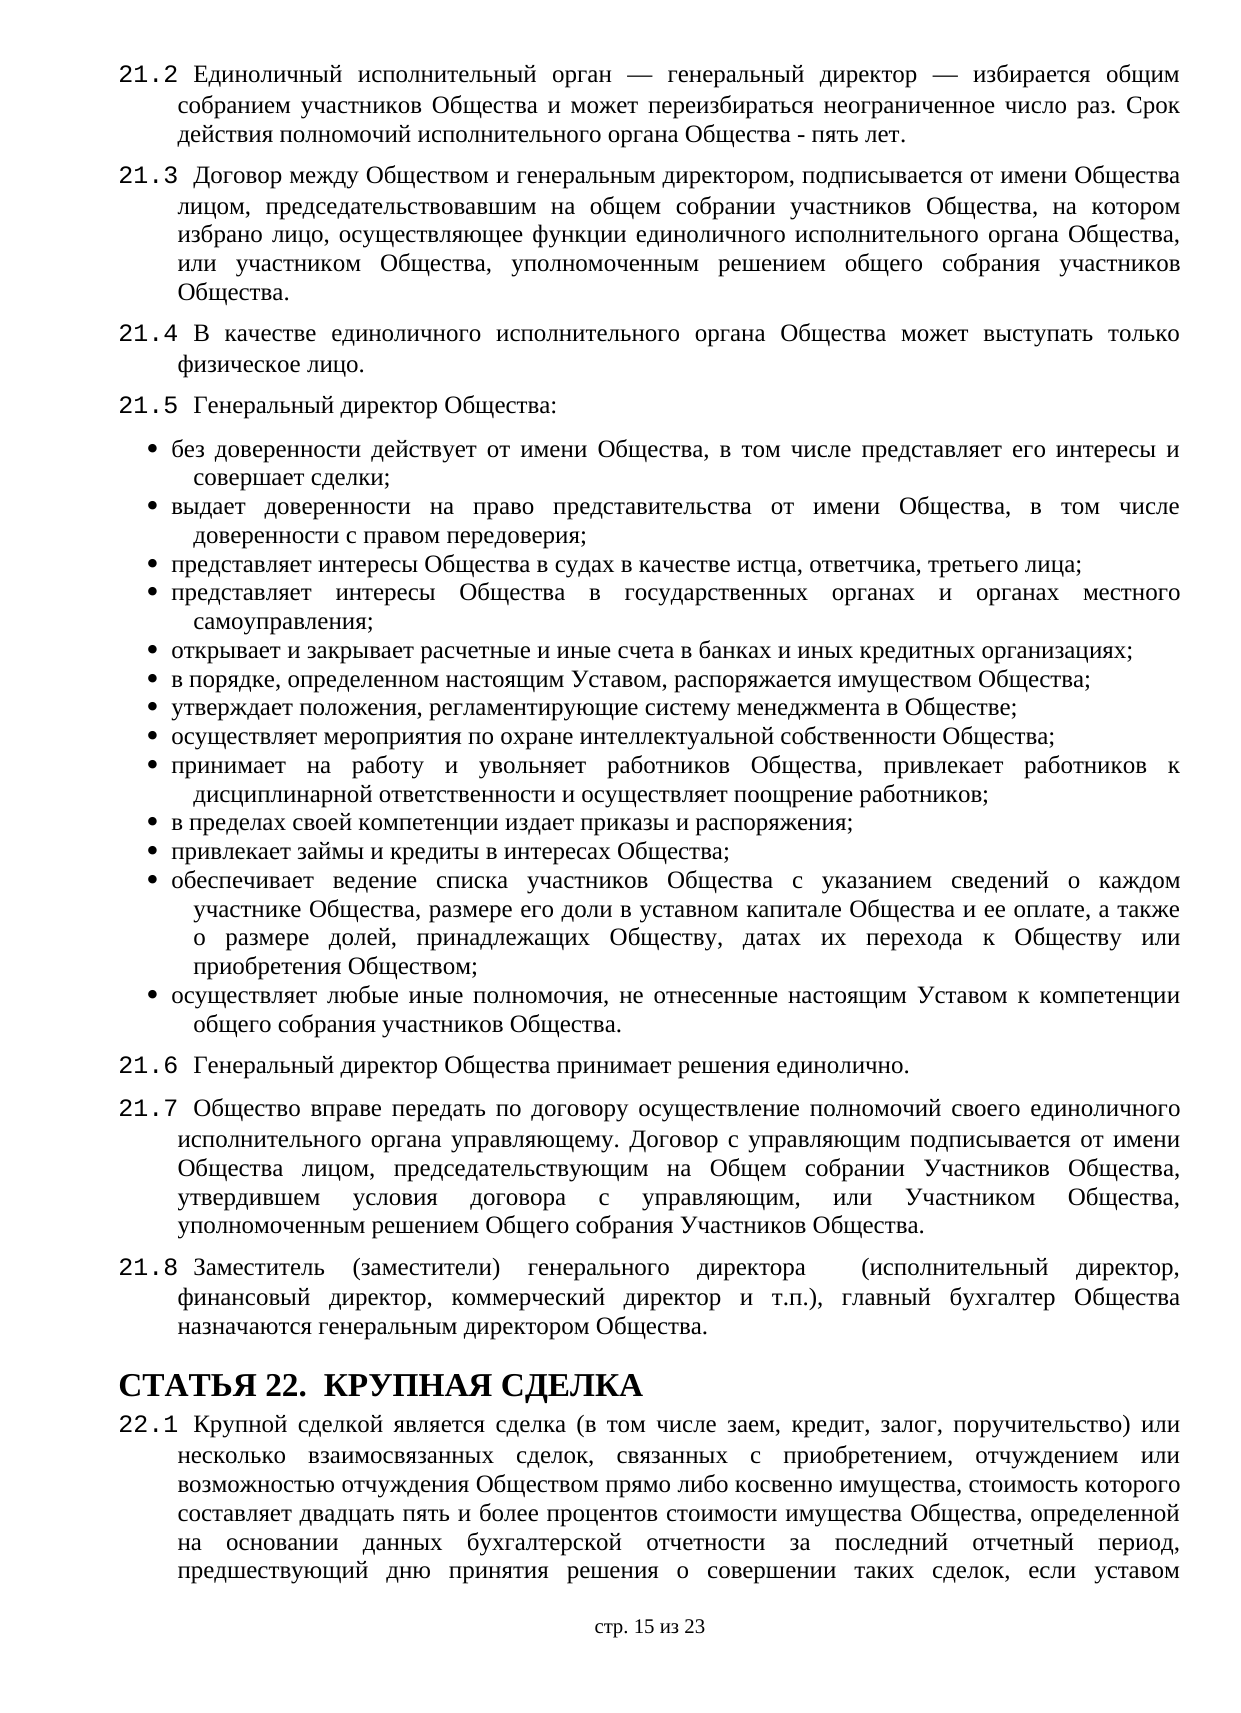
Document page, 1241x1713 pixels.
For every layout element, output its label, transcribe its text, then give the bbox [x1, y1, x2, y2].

list выдает доверенности на право представительства от имени Общества, в том числе доверенности с правом передоверия; [148, 491, 1181, 549]
list осуществляет любые иные полномочия, не отнесенные настоящим Уставом к компетенции общего собрания участников Общества. [148, 980, 1181, 1037]
list представляет интересы Общества в судах в качестве истца, ответчика, третьего лица; [148, 549, 1181, 577]
list осуществляет мероприятия по охране интеллектуальной собственности Общества; [148, 721, 1181, 750]
list Заместитель (заместители) генерального директора (исполнительный директор, финансовый директор, коммерческий директор и т.п.), главный бухгалтер Общества назначаются генеральным директором Общества. [118, 1252, 1181, 1340]
list без доверенности действует от имени Общества, в том числе представляет его интересы и совершает сделки; [148, 434, 1181, 491]
list B качестве единоличного исполнительного органа Общества может выступать только физическое лицо. [118, 318, 1181, 378]
list Договор между Обществом и генеральным директором, подписывается от имени Общества лицом, председательствовавшим на общем собрании участников Общества, на котором избрано лицо, осуществляющее функции единоличного исполнительного органа Общества, или участником Общества, уполномоченным решением общего собрания участников Общества. [118, 160, 1181, 306]
list утверждает положения, регламентирующие систему менеджмента в Обществе; [148, 692, 1181, 721]
list представляет интересы Общества в государственных органах и органах местного самоуправления; [148, 577, 1181, 635]
list в порядке, определенном настоящим Уставом, распоряжается имуществом Общества; [148, 664, 1181, 692]
list открывает и закрывает расчетные и иные счета в банках и иных кредитных организациях; [148, 635, 1181, 664]
list привлекает займы и кредиты в интересах Общества; [148, 836, 1181, 865]
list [118, 1409, 1181, 1584]
list в пределах своей компетенции издает приказы и распоряжения; [148, 807, 1181, 836]
list Общество вправе передать по договору осуществление полномочий своего единоличного исполнительного органа управляющему. Договор с управляющим подписывается от имени Общества лицом, председательствующим на Общем собрании Участников Общества, утвердившем условия договора с управляющим, или Участником Общества, уполномоченным решением Общего собрания Участников Общества. [118, 1093, 1181, 1239]
subtitle крупная сделка [118, 1365, 1181, 1403]
list Генеральный директор Общества принимает решения единолично. [118, 1050, 1181, 1081]
list обеспечивает ведение списка участников Общества с указанием сведений о каждом участнике Общества, размере его доли в уставном капитале Общества и ее оплате, а также о размере долей, принадлежащих Обществу, датах их перехода к Обществу или приобретения Обществом; [148, 865, 1181, 980]
list Генеральный директор Общества: [118, 390, 1181, 421]
list Единоличный исполнительный орган — генеральный директор — избирается общим собранием участников Общества и может переизбираться неограниченное число раз. Срок действия полномочий исполнительного органа Общества - пять лет. [118, 59, 1181, 147]
list принимает на работу и увольняет работников Общества, привлекает работников к дисциплинарной ответственности и осуществляет поощрение работников; [148, 750, 1181, 807]
